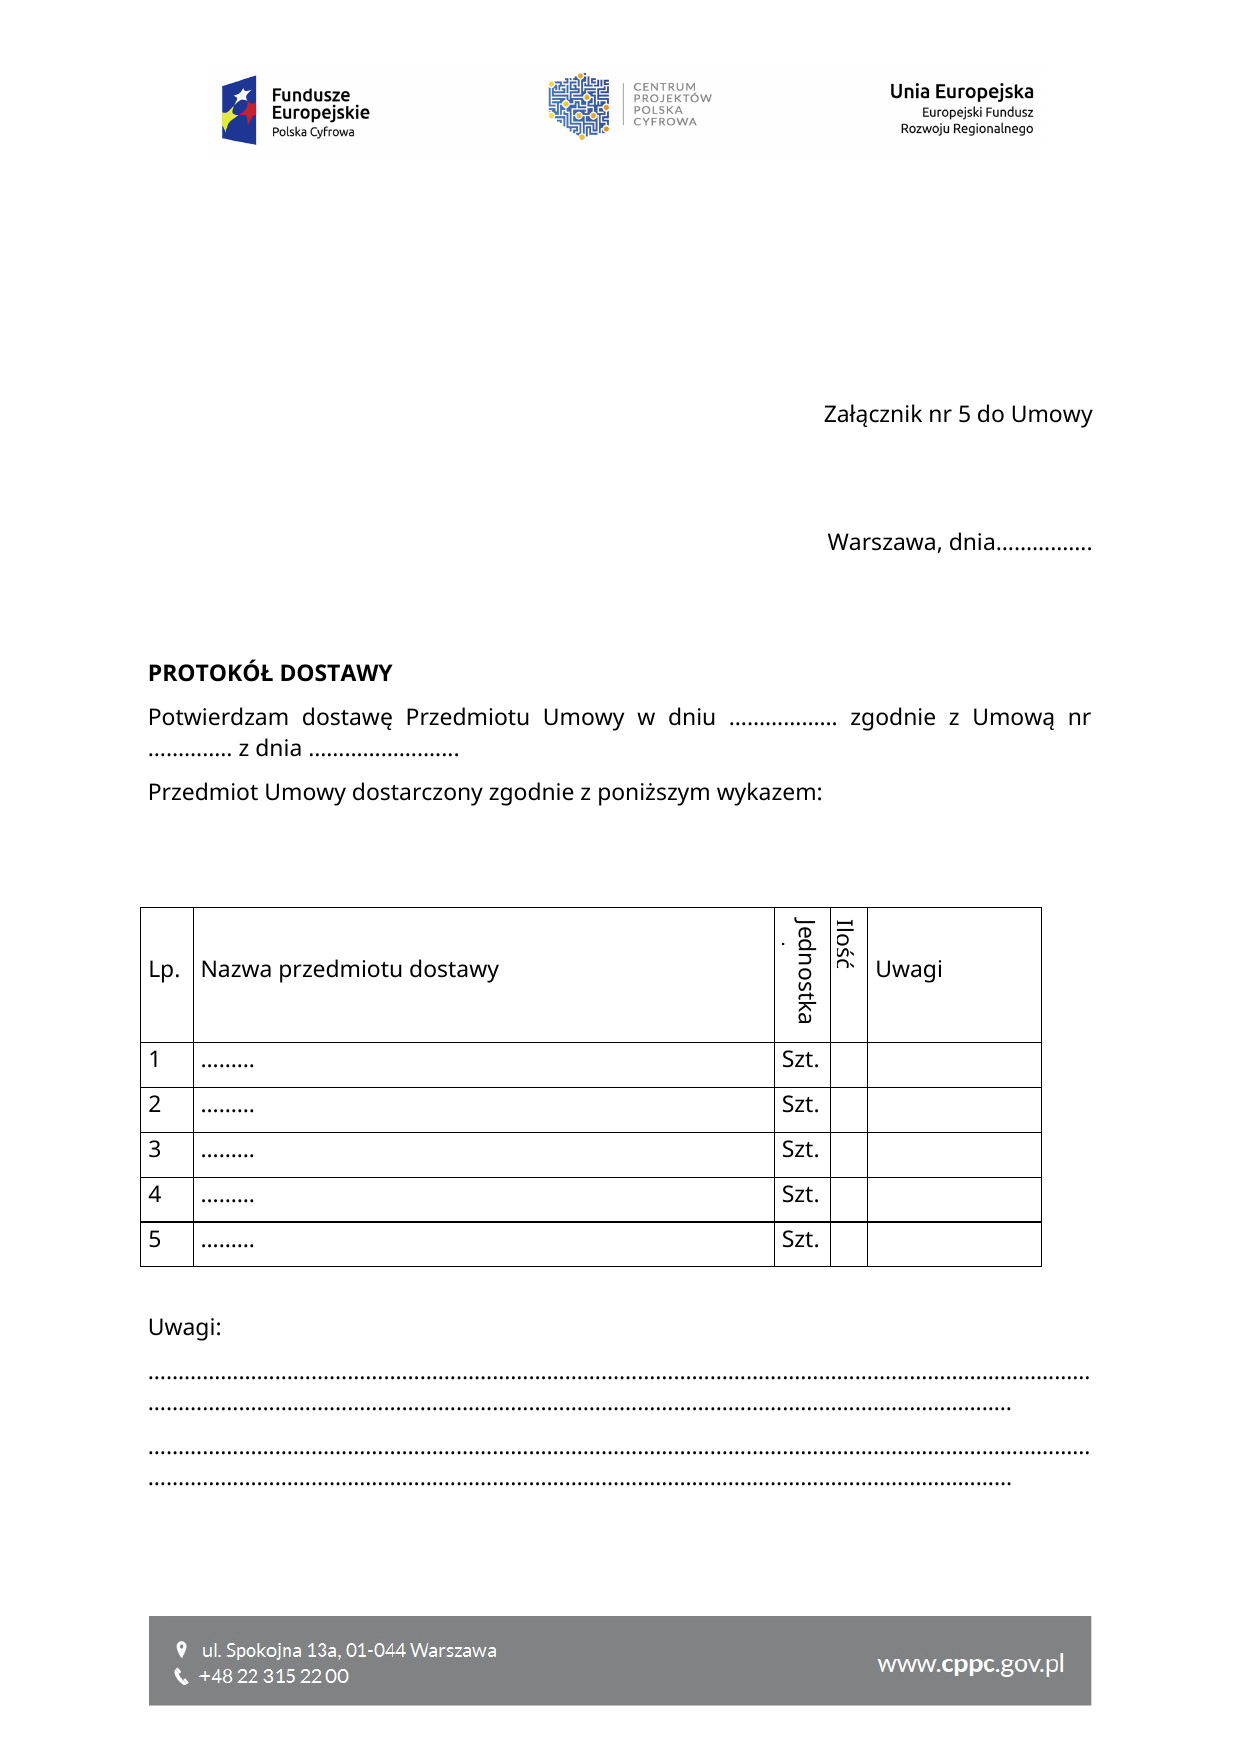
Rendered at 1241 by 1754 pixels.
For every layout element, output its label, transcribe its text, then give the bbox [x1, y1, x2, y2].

table_cell 4 [141, 1178, 193, 1221]
table_cell [831, 1088, 867, 1132]
table_cell [831, 1223, 867, 1266]
table_cell Szt. [775, 1133, 830, 1177]
table_cell [831, 1043, 867, 1087]
table_cell Szt. [775, 1043, 830, 1087]
table_cell Szt. [775, 1223, 830, 1266]
text PROTOKÓŁ DOSTAWY [148, 657, 1092, 688]
table_cell ……… [194, 1178, 774, 1221]
text Potwierdzam dostawę Przedmiotu Umowy w dniu ……………… zgodnie z Umową nr ………….. z dnia ………………….... [148, 701, 1092, 763]
text …………………………………………………………………………………………………………………………………………………………………………………………………………………………………………………………………..…… [148, 1430, 1092, 1492]
table_cell 3 [141, 1133, 193, 1177]
table_cell [868, 1223, 1041, 1266]
table_cell ……… [194, 1133, 774, 1177]
table_cell Szt. [775, 1088, 830, 1132]
text Załącznik nr 5 do Umowy [148, 397, 1092, 429]
picture [205, 59, 1047, 155]
table_cell [831, 1178, 867, 1221]
text ……………………………………………………………………………………………………………………………………………………………………………………………………………………………………………………………………….. [148, 1355, 1092, 1417]
picture [148, 1615, 1092, 1706]
table_cell Szt. [775, 1178, 830, 1221]
text Przedmiot Umowy dostarczony zgodnie z poniższym wykazem: [148, 776, 1092, 807]
table_cell ……… [194, 1088, 774, 1132]
table_header Ilość [831, 908, 867, 1042]
table_cell 2 [141, 1088, 193, 1132]
table_header Jednostka miary [775, 908, 830, 1042]
table_cell 1 [141, 1043, 193, 1087]
text Uwagi: [148, 1311, 1092, 1342]
table_header Uwagi [868, 908, 1041, 1042]
table_cell [868, 1178, 1041, 1221]
table_header Nazwa przedmiotu dostawy [194, 908, 774, 1042]
table_header Lp. [141, 908, 193, 1042]
table_cell ……… [194, 1223, 774, 1266]
table_cell 5 [141, 1223, 193, 1266]
table_cell ……… [194, 1043, 774, 1087]
table_cell [868, 1133, 1041, 1177]
table_cell [831, 1133, 867, 1177]
table_cell [868, 1088, 1041, 1132]
text Warszawa, dnia……………. [148, 526, 1092, 557]
table_cell [868, 1043, 1041, 1087]
